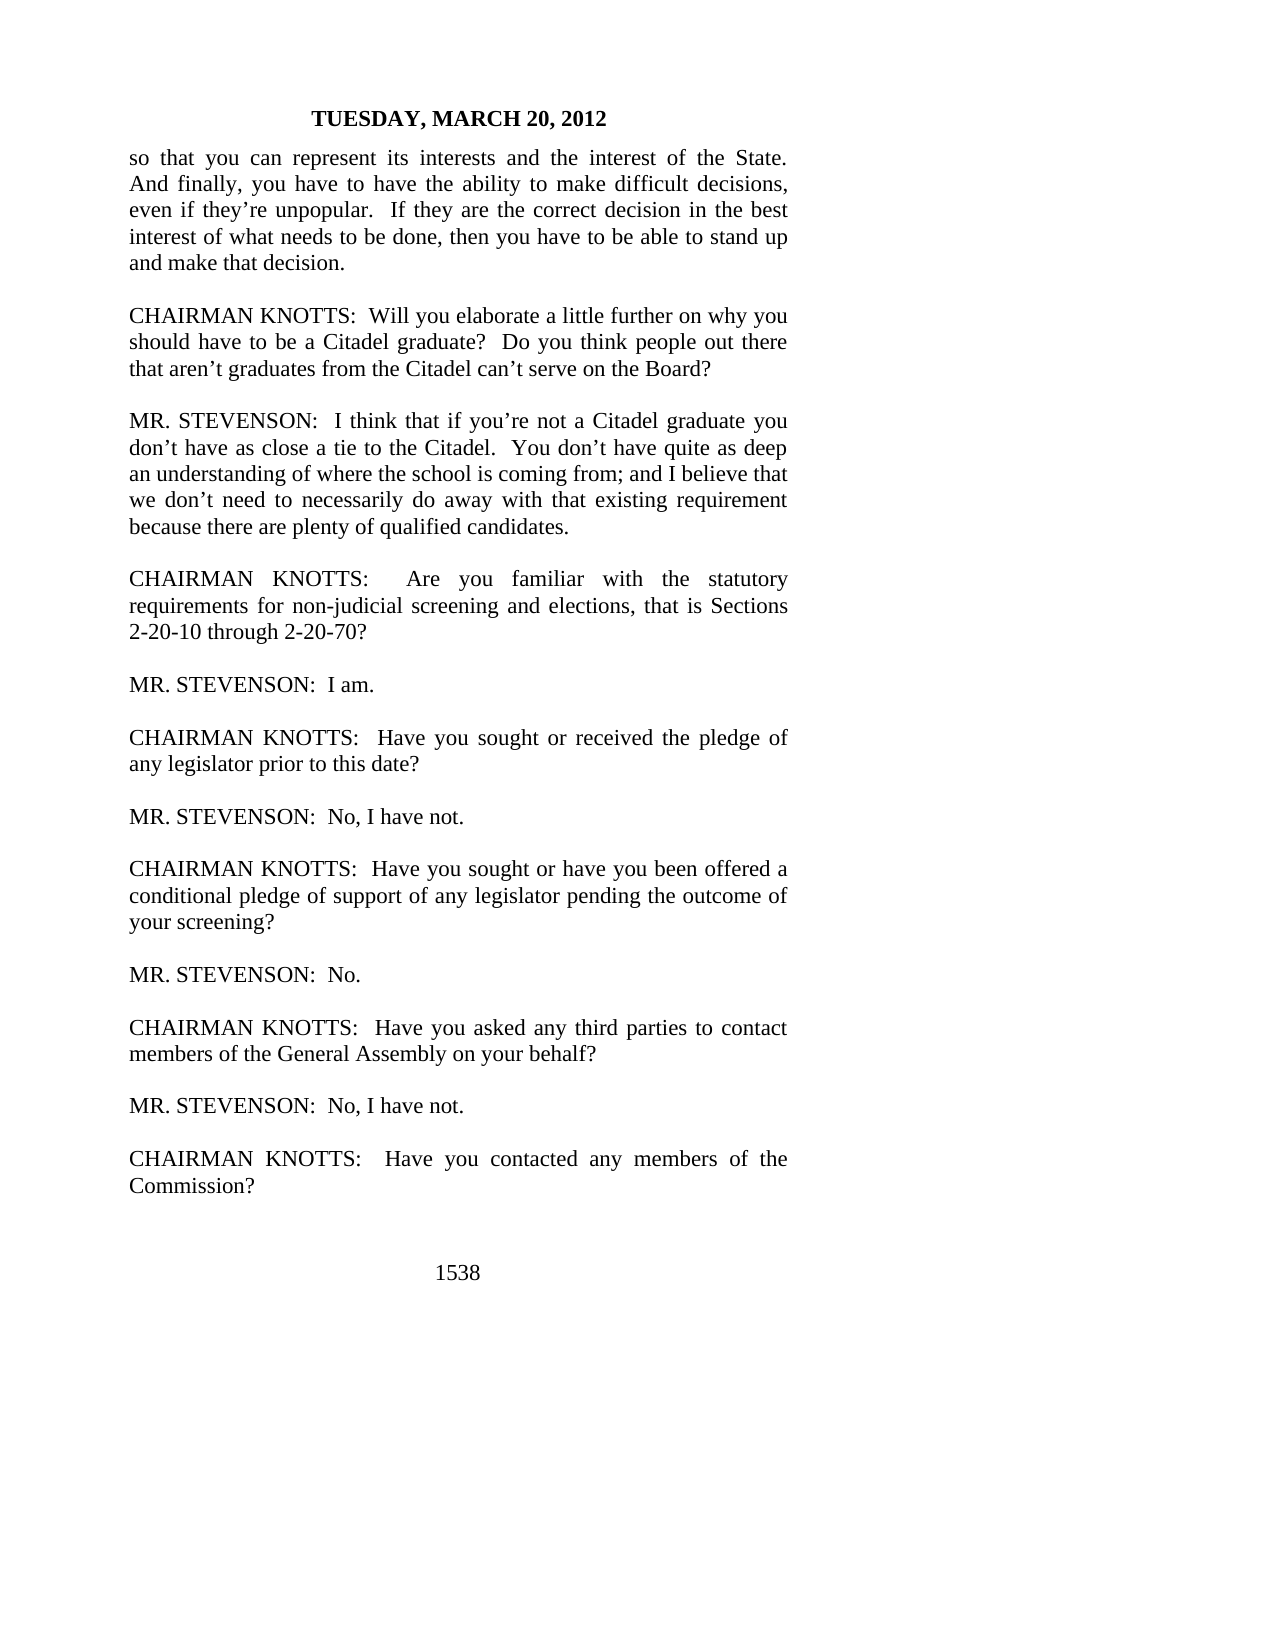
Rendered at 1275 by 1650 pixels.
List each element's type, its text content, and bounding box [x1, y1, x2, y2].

text CHAIRMAN KNOTTS: Have you sought or have you been offered a conditional pledge of support of any legislator pending the outcome of your screening? [129, 855, 789, 934]
text MR. STEVENSON: No, I have not. [129, 1093, 789, 1119]
text MR. STEVENSON: I think that if you’re not a Citadel graduate you don’t have as close a tie to the Citadel. You don’t have quite as deep an understanding of where the school is coming from; and I believe that we don’t need to necessarily do away with that existing requirement because there are plenty of qualified candidates. [129, 407, 789, 539]
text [129, 144, 789, 276]
text MR. STEVENSON: I am. [129, 671, 789, 697]
text CHAIRMAN KNOTTS: Are you familiar with the statutory requirements for non-judicial screening and elections, that is Sections 2-20-10 through 2-20-70? [129, 566, 789, 644]
text CHAIRMAN KNOTTS: Have you contacted any members of the Commission? [129, 1145, 789, 1198]
text CHAIRMAN KNOTTS: Have you sought or received the pledge of any legislator prior to this date? [129, 724, 789, 776]
text MR. STEVENSON: No. [129, 961, 789, 987]
text CHAIRMAN KNOTTS: Have you asked any third parties to contact members of the General Assembly on your behalf? [129, 1013, 789, 1066]
text CHAIRMAN KNOTTS: Will you elaborate a little further on why you should have to be a Citadel graduate? Do you think people out there that aren’t graduates from the Citadel can’t serve on the Board? [129, 302, 789, 381]
text MR. STEVENSON: No, I have not. [129, 803, 789, 829]
